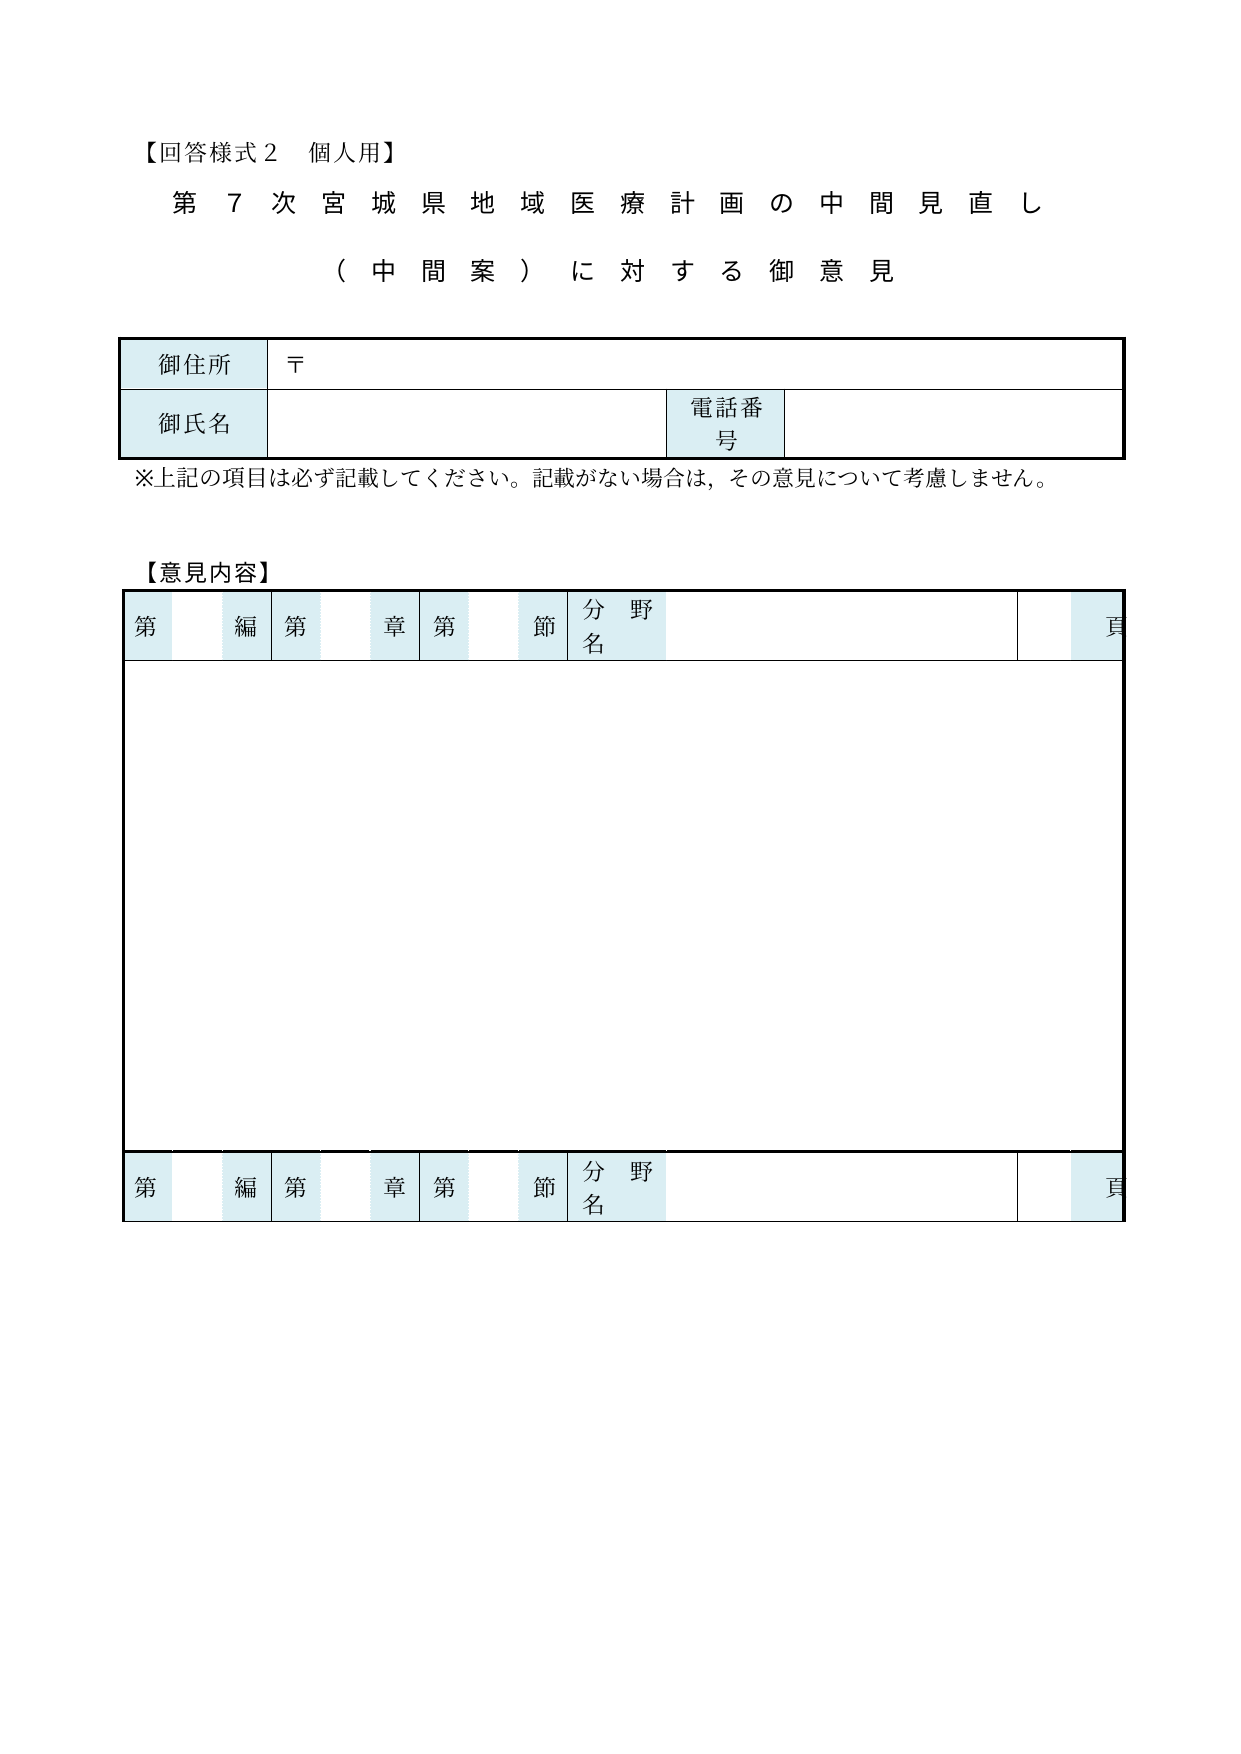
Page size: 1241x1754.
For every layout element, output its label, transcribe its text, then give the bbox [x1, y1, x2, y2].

table_header 第 [272, 592, 321, 660]
table_cell [666, 1153, 1017, 1221]
table_cell [469, 1153, 518, 1221]
table_header 節 [518, 592, 567, 660]
table_header 頁 [1071, 592, 1122, 660]
table_header [321, 592, 370, 660]
table_cell 第 [125, 1153, 172, 1221]
text 【回答様式２ 個人用】 [134, 135, 1106, 168]
table_cell [1018, 1153, 1071, 1221]
table_header 分野名 [568, 592, 666, 660]
table_cell [173, 1153, 222, 1221]
table_header 章 [370, 592, 419, 660]
text 【意見内容】 [134, 555, 1106, 589]
table_cell 第 [272, 1153, 321, 1221]
table_cell 章 [370, 1153, 419, 1221]
table_cell 御氏名 [121, 390, 267, 457]
table_header 〒 [268, 340, 1122, 388]
table_cell 第 [420, 1153, 469, 1221]
table_cell [321, 1153, 370, 1221]
table_cell [125, 661, 1122, 1150]
table_header 第 [125, 592, 172, 660]
table_cell 編 [222, 1153, 271, 1221]
text 第７次宮城県地域医療計画の中間見直し（中間案）に対する御意見 [134, 168, 1106, 303]
table_header 第 [420, 592, 469, 660]
table_cell 電話番号 [667, 390, 784, 457]
table_header [1018, 592, 1071, 660]
table_cell [785, 390, 1122, 457]
table_header 御住所 [121, 340, 267, 388]
text ※上記の項目は必ず記載してください。記載がない場合は，その意見について考慮しません。 [134, 460, 1106, 493]
table_header 編 [222, 592, 271, 660]
table_cell 分野名 [568, 1153, 666, 1221]
table_header [666, 592, 1017, 660]
table_cell [268, 390, 666, 457]
table_header [469, 592, 518, 660]
table_cell 頁 [1071, 1153, 1122, 1221]
table_header [173, 592, 222, 660]
table_cell 節 [518, 1153, 567, 1221]
